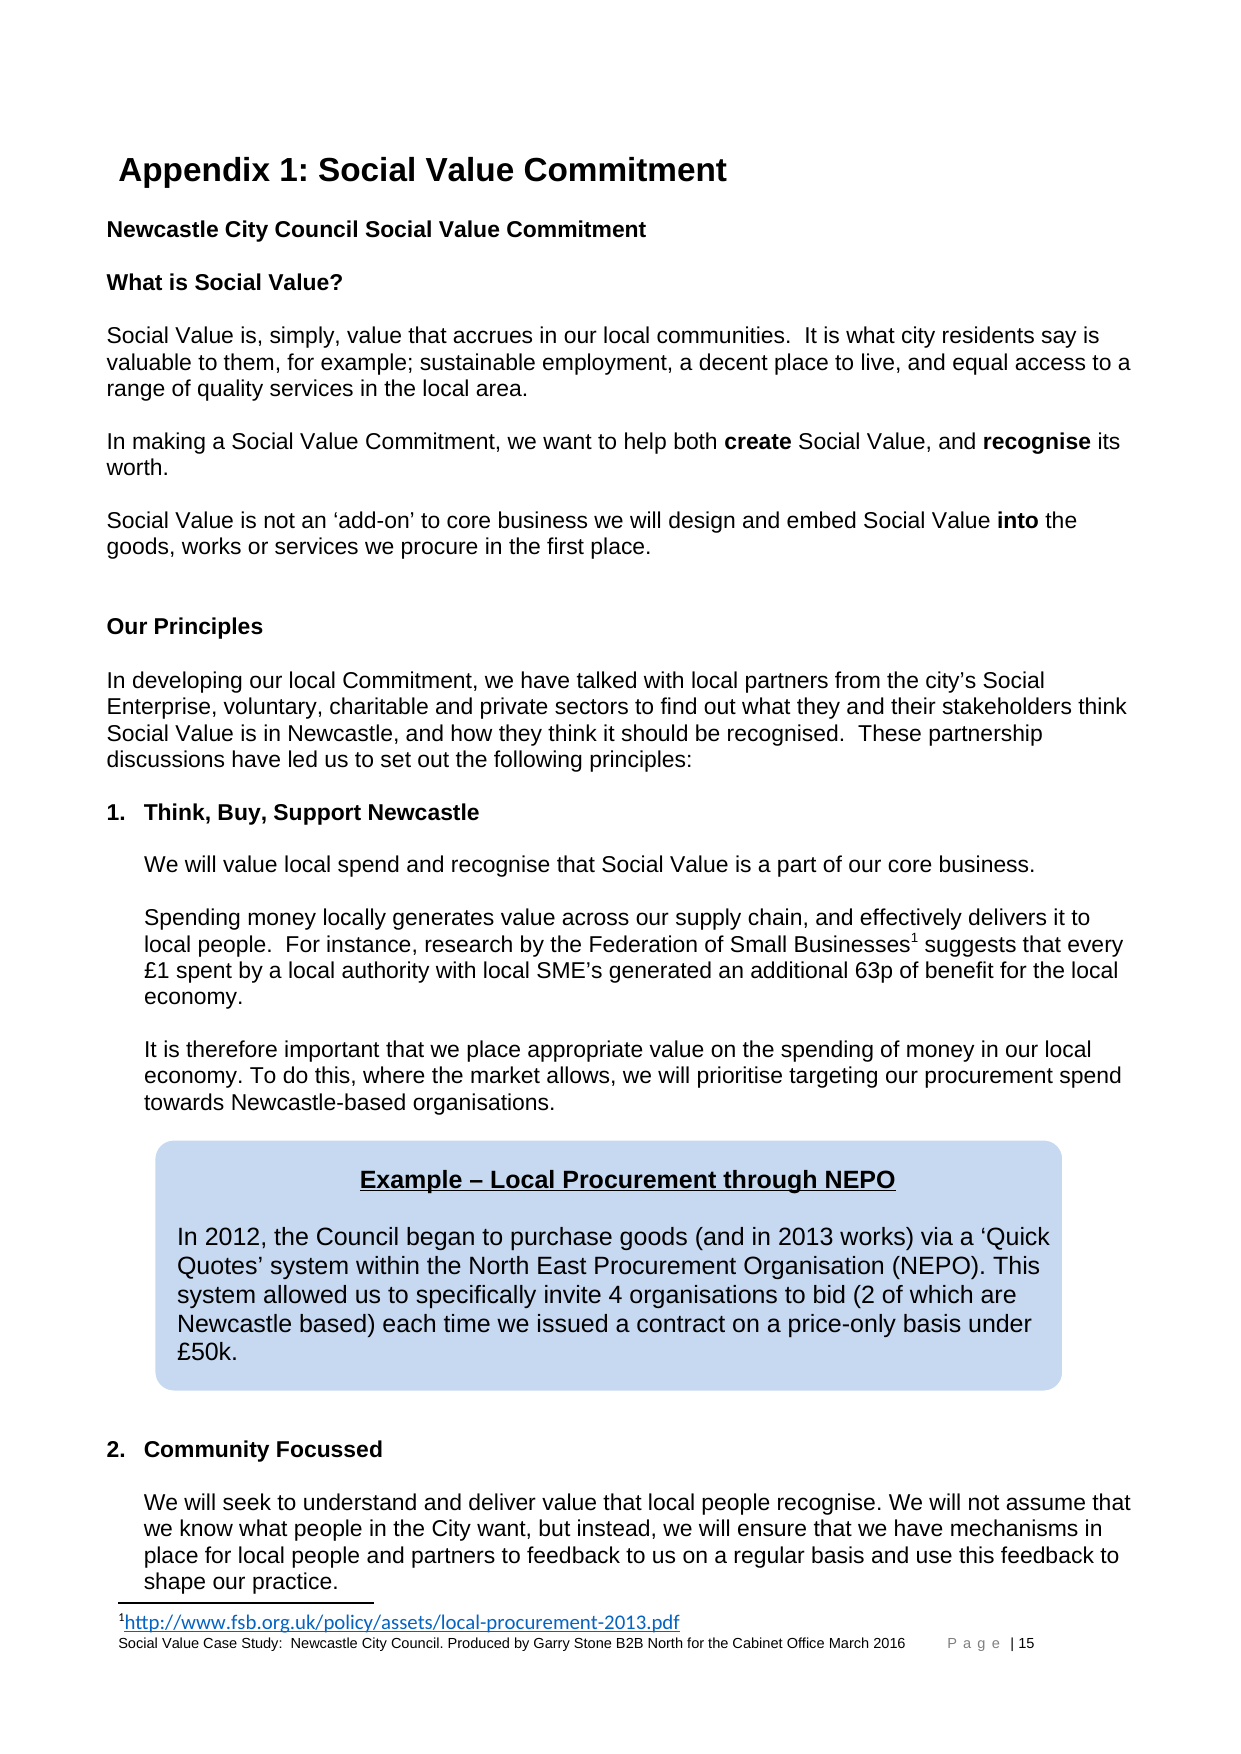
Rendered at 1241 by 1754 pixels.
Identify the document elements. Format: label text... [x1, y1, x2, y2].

table_header Newcastle City Council Social Value Commitment What is Social Value? [96, 190, 1143, 321]
text Appendix 1: Social Value Commitment [118, 150, 1137, 188]
table_cell Social Value is, simply, value that accrues in our local communities. It is what city residents say is valuable to them, for example; sustainable employment, a decent place to live, and equal access to a range of quality services in the local area. In making a Social Value Commitment, we want to help both create Social Value, and recognise its worth. Social Value is not an ‘add-on’ to core business we will design and embed Social Value into the goods, works or services we procure in the first place. [96, 322, 1143, 612]
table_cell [96, 667, 1143, 1594]
table_cell Our Principles [96, 613, 1143, 666]
